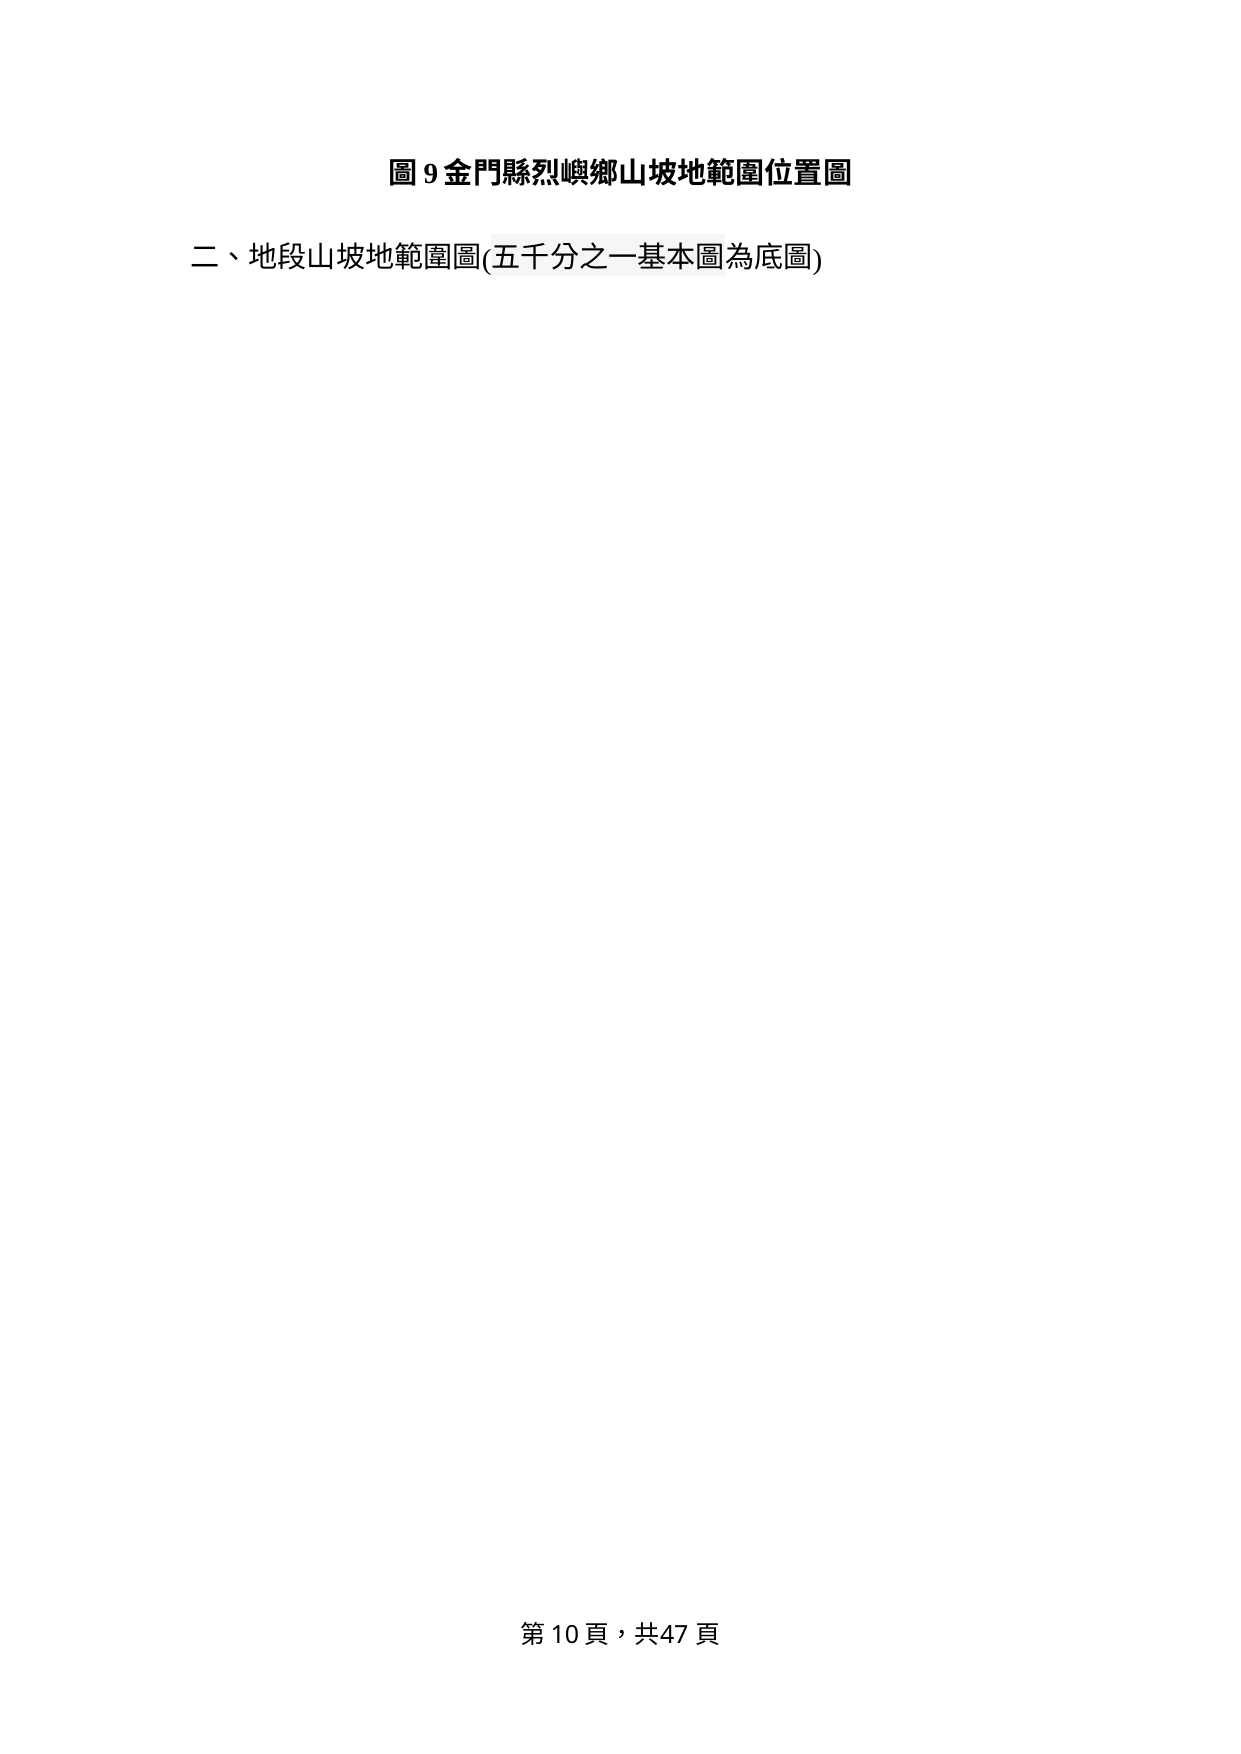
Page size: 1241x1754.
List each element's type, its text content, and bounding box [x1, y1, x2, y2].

subtitle 二、地段山坡地範圍圖(五千分之一基本圖為底圖) [190, 234, 491, 276]
subtitle 二、地段山坡地範圍圖(五千分之一基本圖為底圖) [725, 234, 1053, 276]
text 圖9金門縣烈嶼鄉山坡地範圍位置圖 [187, 134, 1053, 209]
